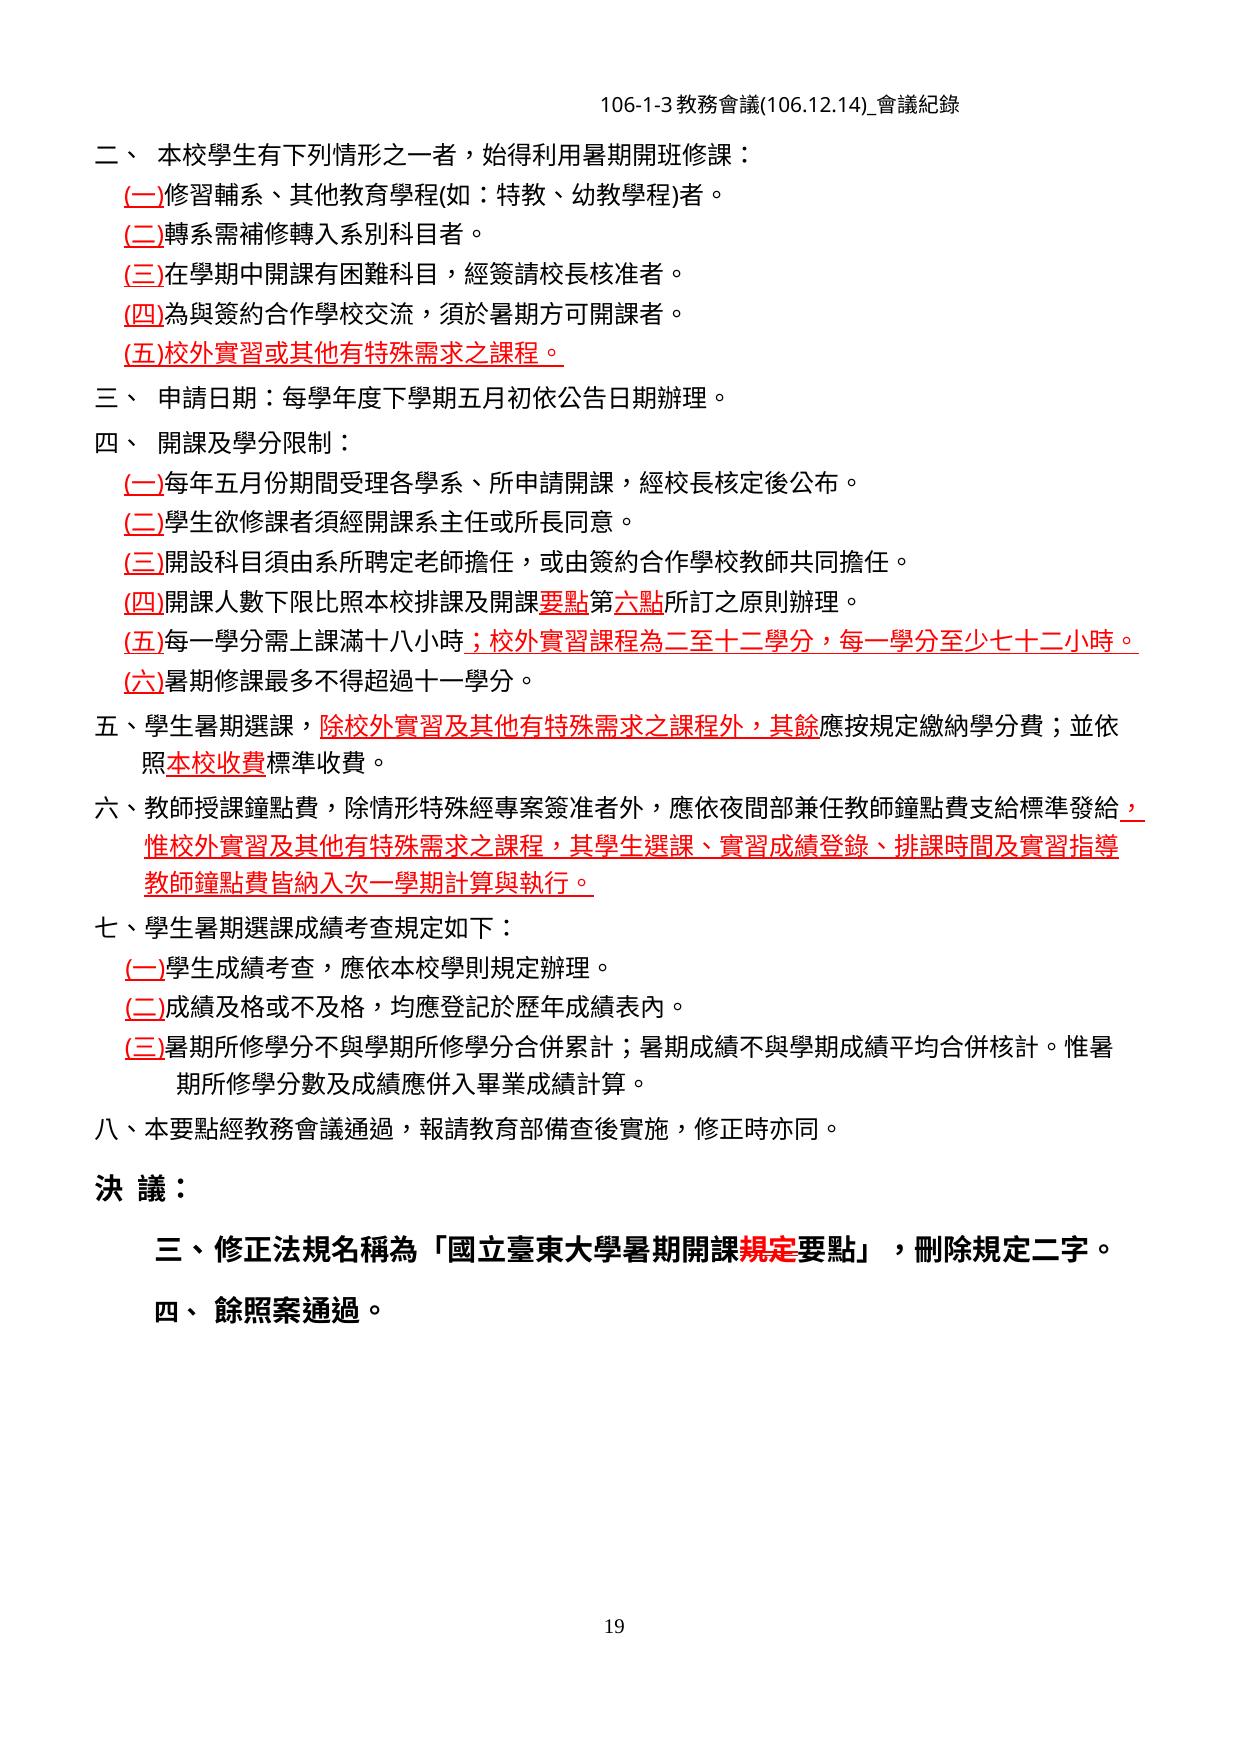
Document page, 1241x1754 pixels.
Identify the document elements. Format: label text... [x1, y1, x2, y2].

text (四)開課人數下限比照本校排課及開課要點第六點所訂之原則辦理。 [124, 581, 1134, 619]
list 開課及學分限制： [94, 423, 1134, 461]
list 申請日期：每學年度下學期五月初依公告日期辦理。 [94, 378, 1134, 416]
text 八、本要點經教務會議通過，報請教育部備查後實施，修正時亦同。 [94, 1109, 1134, 1147]
text 五、學生暑期選課，除校外實習及其他有特殊需求之課程外，其餘應按規定繳納學分費；並依照本校收費標準收費。 [94, 706, 1134, 781]
text (一)每年五月份期間受理各學系、所申請開課，經校長核定後公布。 [124, 463, 1134, 500]
text (四)為與簽約合作學校交流，須於暑期方可開課者。 [124, 293, 1134, 331]
text (一)學生成績考查，應依本校學則規定辦理。 [125, 948, 1134, 985]
list 本校學生有下列情形之一者，始得利用暑期開班修課： [94, 135, 1134, 173]
text (一)修習輔系、其他教育學程(如：特教、幼教學程)者。 [124, 175, 1134, 212]
text (五)每一學分需上課滿十八小時；校外實習課程為二至十二學分，每一學分至少七十二小時。 [124, 621, 1134, 658]
text (三)在學期中開課有困難科目，經簽請校長核准者。 [124, 254, 1134, 291]
list 修正法規名稱為「國立臺東大學暑期開課規定要點」，刪除規定二字。 [154, 1227, 1134, 1269]
text (五)校外實習或其他有特殊需求之課程。 [124, 333, 1134, 371]
text 七、學生暑期選課成績考查規定如下： [94, 908, 1134, 946]
text 六、教師授課鐘點費，除情形特殊經專案簽准者外，應依夜間部兼任教師鐘點費支給標準發給，惟校外實習及其他有特殊需求之課程，其學生選課、實習成績登錄、排課時間及實習指導教師鐘點費皆納入次一學期計算與執行。 [94, 788, 1134, 901]
text (二)轉系需補修轉入系別科目者。 [124, 214, 1134, 252]
text (六)暑期修課最多不得超過十一學分。 [124, 661, 1134, 698]
text (三)暑期所修學分不與學期所修學分合併累計；暑期成績不與學期成績平均合併核計。惟暑期所修學分數及成績應併入畢業成績計算。 [124, 1027, 1134, 1102]
text (二)成績及格或不及格，均應登記於歷年成績表內。 [125, 987, 1134, 1025]
list 餘照案通過。 [154, 1288, 1134, 1330]
text 決 議： [94, 1166, 1134, 1208]
text (二)學生欲修課者須經開課系主任或所長同意。 [124, 502, 1134, 540]
text (三)開設科目須由系所聘定老師擔任，或由簽約合作學校教師共同擔任。 [124, 542, 1134, 579]
